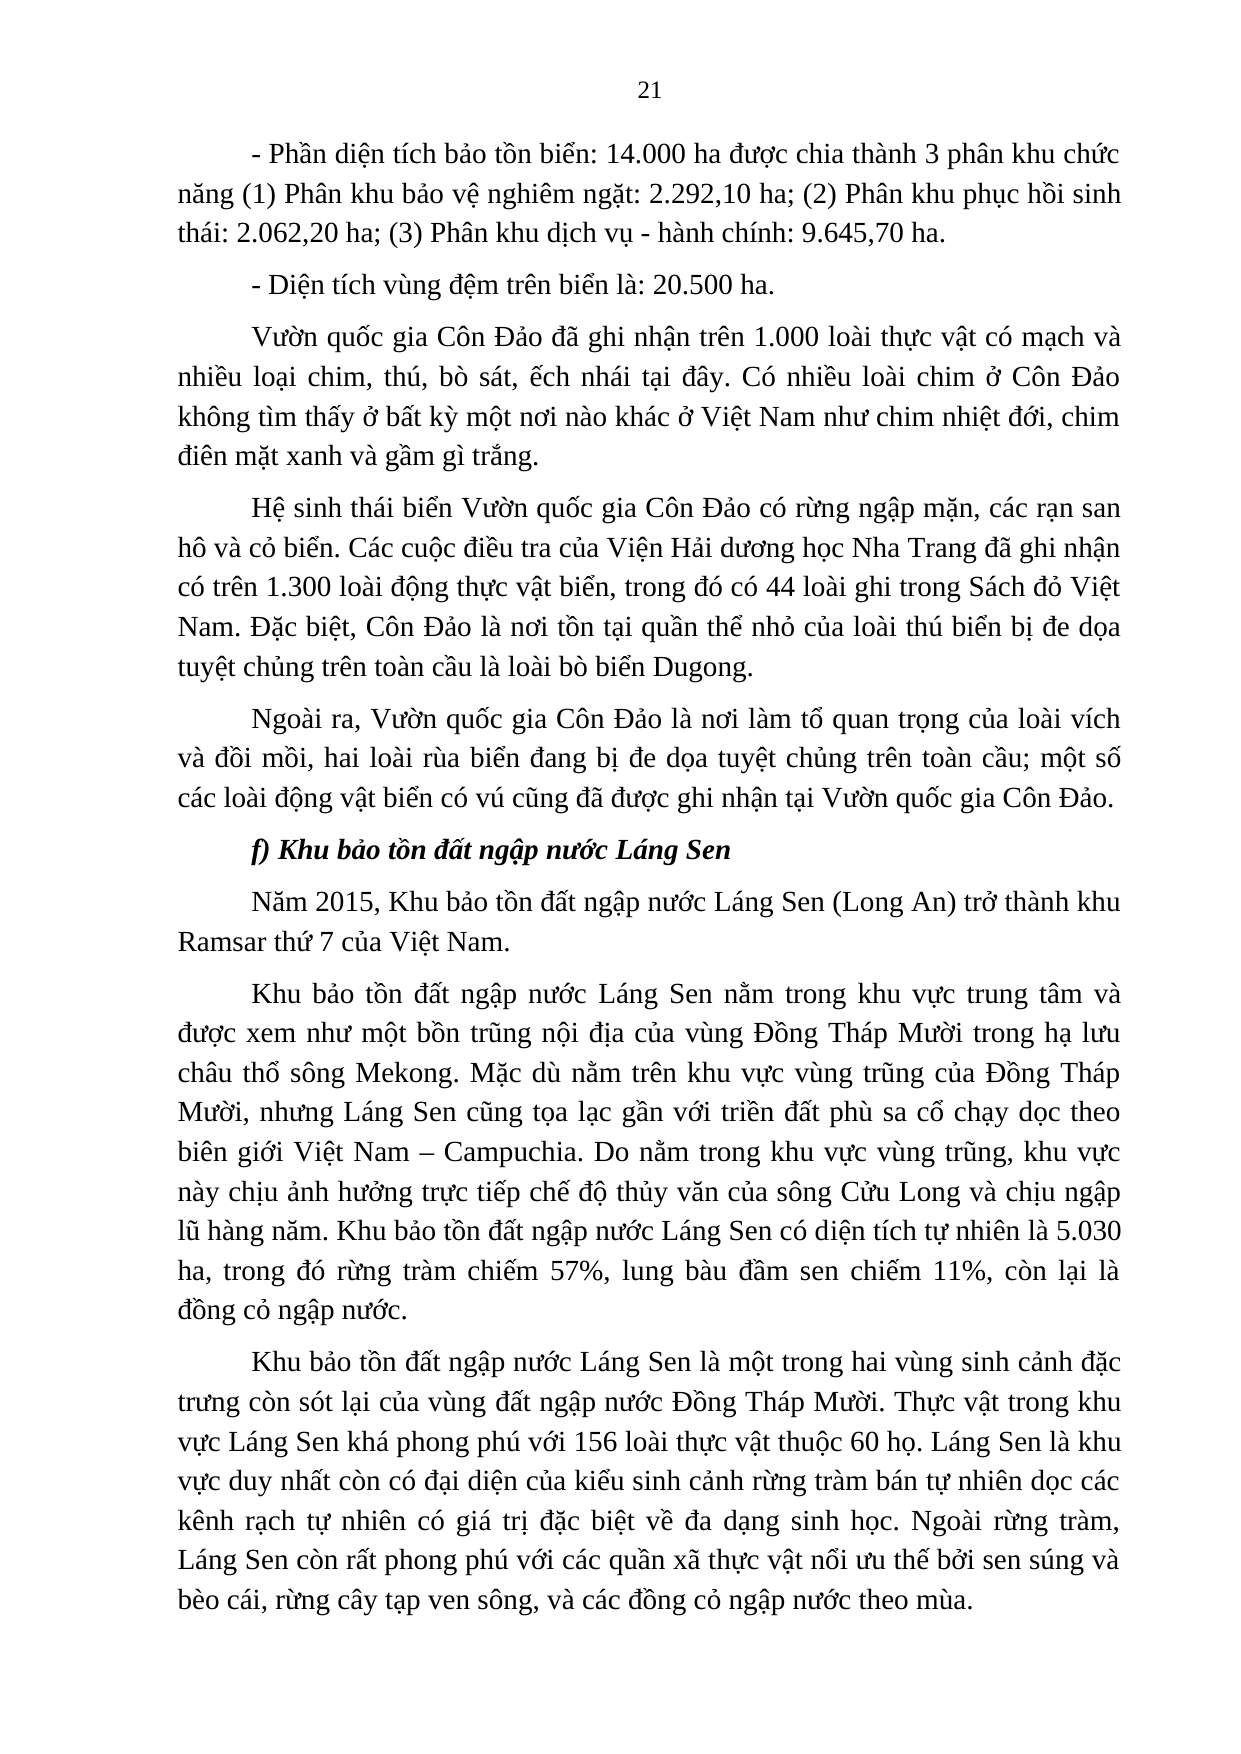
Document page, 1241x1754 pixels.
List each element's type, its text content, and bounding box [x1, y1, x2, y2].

text - Phần diện tích bảo tồn biển: 14.000 ha được chia thành 3 phân khu chức năng (1) Phân khu bảo vệ nghiêm ngặt: 2.292,10 ha; (2) Phân khu phục hồi sinh thái: 2.062,20 ha; (3) Phân khu dịch vụ - hành chính: 9.645,70 ha. [177, 132, 1122, 251]
text Khu bảo tồn đất ngập nước Láng Sen nằm trong khu vực trung tâm và được xem như một bồn trũng nội địa của vùng Đồng Tháp Mười trong hạ lưu châu thổ sông Mekong. Mặc dù nằm trên khu vực vùng trũng của Đồng Tháp Mười, nhưng Láng Sen cũng tọa lạc gần với triền đất phù sa cổ chạy dọc theo biên giới Việt Nam – Campuchia. Do nằm trong khu vực vùng trũng, khu vực này chịu ảnh hưởng trực tiếp chế độ thủy văn của sông Cửu Long và chịu ngập lũ hàng năm. Khu bảo tồn đất ngập nước Láng Sen có diện tích tự nhiên là 5.030 ha, trong đó rừng tràm chiếm 57%, lung bàu đầm sen chiếm 11%, còn lại là đồng cỏ ngập nước. [177, 1286, 1122, 1328]
text Hệ sinh thái biển Vườn quốc gia Côn Đảo có rừng ngập mặn, các rạn san hô và cỏ biển. Các cuộc điều tra của Viện Hải dương học Nha Trang đã ghi nhận có trên 1.300 loài động thực vật biển, trong đó có 44 loài ghi trong Sách đỏ Việt Nam. Đặc biệt, Côn Đảo là nơi tồn tại quần thể nhỏ của loài thú biển bị đe dọa tuyệt chủng trên toàn cầu là loài bò biển Dugong. [177, 486, 1122, 684]
text Ngoài ra, Vườn quốc gia Côn Đảo là nơi làm tổ quan trọng của loài vích và đồi mồi, hai loài rùa biển đang bị đe dọa tuyệt chủng trên toàn cầu; một số các loài động vật biển có vú cũng đã được ghi nhận tại Vườn quốc gia Côn Đảo. [177, 696, 1122, 815]
text - Diện tích vùng đệm trên biển là: 20.500 ha. [177, 263, 1122, 303]
text Khu bảo tồn đất ngập nước Láng Sen là một trong hai vùng sinh cảnh đặc trưng còn sót lại của vùng đất ngập nước Đồng Tháp Mười. Thực vật trong khu vực Láng Sen khá phong phú với 156 loài thực vật thuộc 60 họ. Láng Sen là khu vực duy nhất còn có đại diện của kiểu sinh cảnh rừng tràm bán tự nhiên dọc các kênh rạch tự nhiên có giá trị đặc biệt về đa dạng sinh học. Ngoài rừng tràm, Láng Sen còn rất phong phú với các quần xã thực vật nổi ưu thế bởi sen súng và bèo cái, rừng cây tạp ven sông, và các đồng cỏ ngập nước theo mùa. [177, 1340, 1122, 1617]
text Khu bảo tồn đất ngập nước Láng Sen nằm trong khu vực trung tâm và được xem như một bồn trũng nội địa của vùng Đồng Tháp Mười trong hạ lưu châu thổ sông Mekong. Mặc dù nằm trên khu vực vùng trũng của Đồng Tháp Mười, nhưng Láng Sen cũng tọa lạc gần với triền đất phù sa cổ chạy dọc theo biên giới Việt Nam – Campuchia. Do nằm trong khu vực vùng trũng, khu vực này chịu ảnh hưởng trực tiếp chế độ thủy văn của sông Cửu Long và chịu ngập lũ hàng năm. Khu bảo tồn đất ngập nước Láng Sen có diện tích tự nhiên là 5.030 ha, trong đó rừng tràm chiếm 57%, lung bàu đầm sen chiếm 11%, còn lại là đồng cỏ ngập nước. [177, 971, 1122, 1253]
text Năm 2015, Khu bảo tồn đất ngập nước Láng Sen (Long An) trở thành khu Ramsar thứ 7 của Việt Nam. [177, 880, 1122, 959]
text Vườn quốc gia Côn Đảo đã ghi nhận trên 1.000 loài thực vật có mạch và nhiều loại chim, thú, bò sát, ếch nhái tại đây. Có nhiều loài chim ở Côn Đảo không tìm thấy ở bất kỳ một nơi nào khác ở Việt Nam như chim nhiệt đới, chim điên mặt xanh và gầm gì trắng. [177, 315, 1122, 473]
text f) Khu bảo tồn đất ngập nước Láng Sen [177, 828, 1122, 867]
